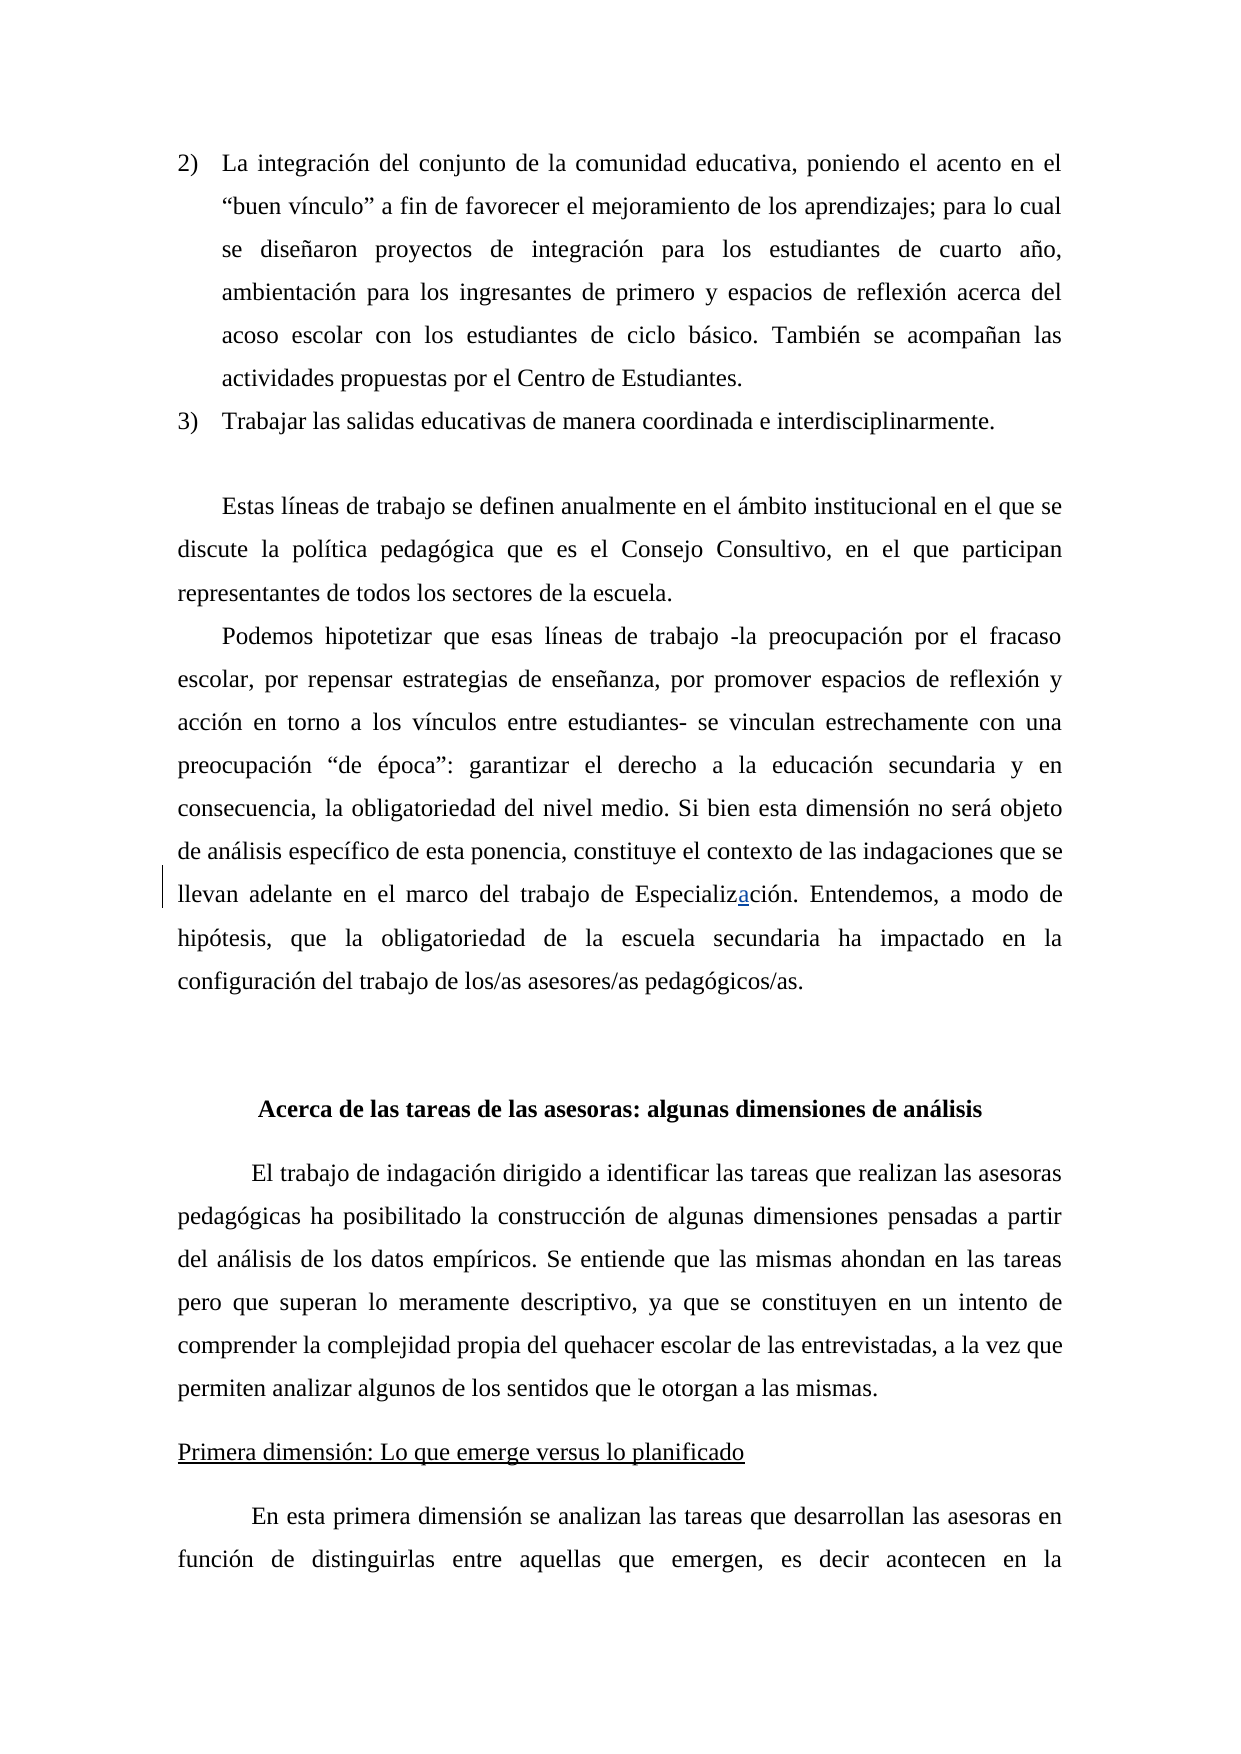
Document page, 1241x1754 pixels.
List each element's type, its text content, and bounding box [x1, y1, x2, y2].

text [177, 1501, 1063, 1573]
text Primera dimensión: Lo que emerge versus lo planificado [177, 1437, 1063, 1466]
text Acerca de las tareas de las asesoras: algunas dimensiones de análisis [177, 1094, 1063, 1122]
list Estas líneas de trabajo se definen anualmente en el ámbito institucional en el que se discute la política pedagógica que es el Consejo Consultivo, en el que participan representantes de todos los sectores de la escuela. [177, 491, 1063, 606]
list La integración del conjunto de la comunidad educativa, poniendo el acento en el “buen vínculo” a fin de favorecer el mejoramiento de los aprendizajes; para lo cual se diseñaron proyectos de integración para los estudiantes de cuarto año, ambientación para los ingresantes de primero y espacios de reflexión acerca del acoso escolar con los estudiantes de ciclo básico. También se acompañan las actividades propuestas por el Centro de Estudiantes. [177, 148, 1063, 392]
text El trabajo de indagación dirigido a identificar las tareas que realizan las asesoras pedagógicas ha posibilitado la construcción de algunas dimensiones pensadas a partir del análisis de los datos empíricos. Se entiende que las mismas ahondan en las tareas pero que superan lo meramente descriptivo, ya que se constituyen en un intento de comprender la complejidad propia del quehacer escolar de las entrevistadas, a la vez que permiten analizar algunos de los sentidos que le otorgan a las mismas. [177, 1158, 1063, 1402]
list Trabajar las salidas educativas de manera coordinada e interdisciplinarmente. [177, 406, 1063, 435]
list Podemos hipotetizar que esas líneas de trabajo -la preocupación por el fracaso escolar, por repensar estrategias de enseñanza, por promover espacios de reflexión y acción en torno a los vínculos entre estudiantes- se vinculan estrechamente con una preocupación “de época”: garantizar el derecho a la educación secundaria y en consecuencia, la obligatoriedad del nivel medio. Si bien esta dimensión no será objeto de análisis específico de esta ponencia, constituye el contexto de las indagaciones que se llevan adelante en el marco del trabajo de Especializción. Entendemos, a modo de hipótesis, que la obligatoriedad de la escuela secundaria ha impactado en la configuración del trabajo de los/as asesores/as pedagógicos/as. [177, 621, 1063, 994]
